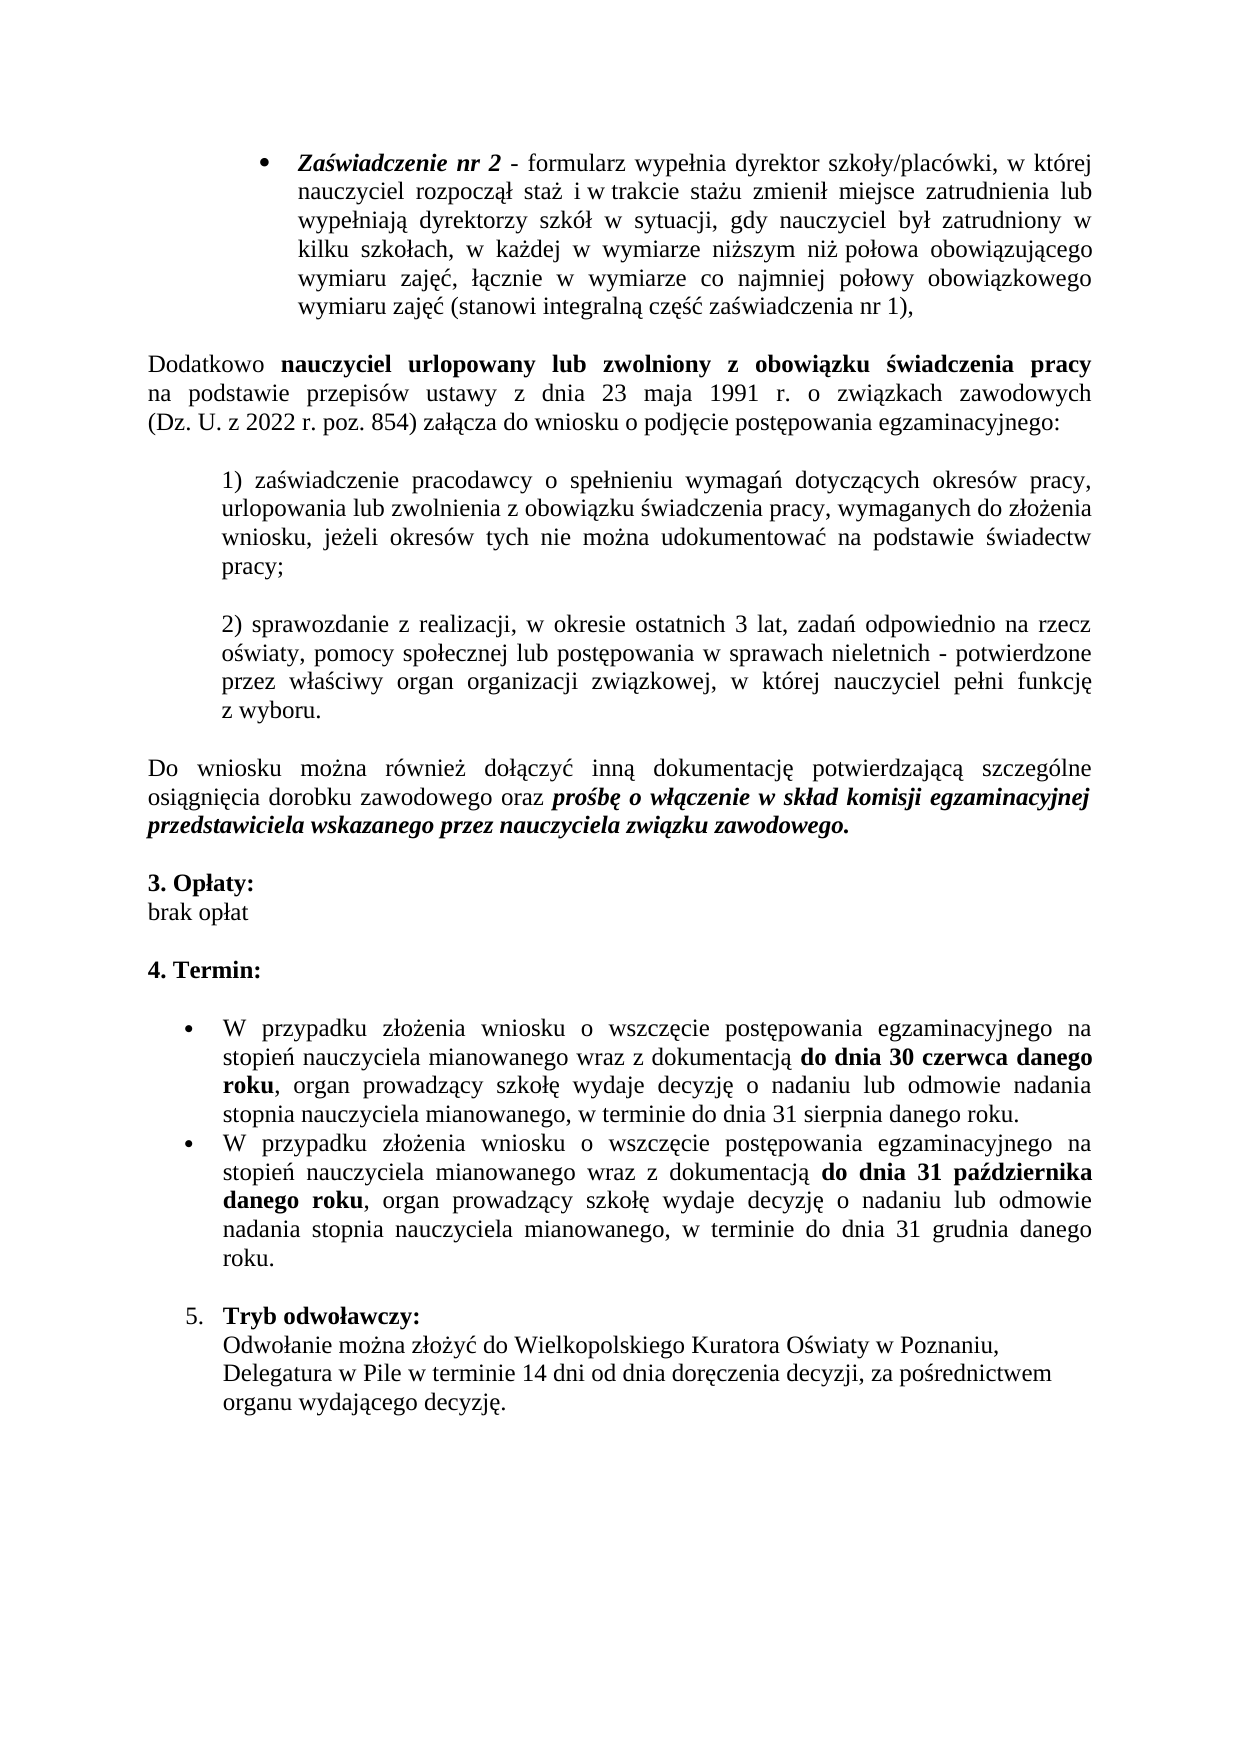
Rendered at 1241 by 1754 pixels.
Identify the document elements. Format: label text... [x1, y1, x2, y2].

list W przypadku złożenia wniosku o wszczęcie postępowania egzaminacyjnego na stopień nauczyciela mianowanego wraz z dokumentacją do dnia 30 czerwca danego roku, organ prowadzący szkołę wydaje decyzję o nadaniu lub odmowie nadania stopnia nauczyciela mianowanego, w terminie do dnia 31 sierpnia danego roku. [185, 1013, 1093, 1128]
list Zaświadczenie nr 2 - formularz wypełnia dyrektor szkoły/placówki, w której nauczyciel rozpoczął staż i w trakcie stażu zmienił miejsce zatrudnienia lub wypełniają dyrektorzy szkół w sytuacji, gdy nauczyciel był zatrudniony w kilku szkołach, w każdej w wymiarze niższym niż połowa obowiązującego wymiaru zajęć, łącznie w wymiarze co najmniej połowy obowiązkowego wymiaru zajęć (stanowi integralną część zaświadczenia nr 1), [260, 148, 1093, 320]
list Tryb odwoławczy: Odwołanie można złożyć do Wielkopolskiego Kuratora Oświaty w Poznaniu, Delegatura w Pile w terminie 14 dni od dnia doręczenia decyzji, za pośrednictwem organu wydającego decyzję. [185, 1301, 1093, 1416]
text Dodatkowo nauczyciel urlopowany lub zwolniony z obowiązku świadczenia pracy na podstawie przepisów ustawy z dnia 23 maja 1991 r. o związkach zawodowych (Dz. U. z 2022 r. poz. 854) załącza do wniosku o podjęcie postępowania egzaminacyjnego: [148, 349, 1093, 436]
list W przypadku złożenia wniosku o wszczęcie postępowania egzaminacyjnego na stopień nauczyciela mianowanego wraz z dokumentacją do dnia 31 października danego roku, organ prowadzący szkołę wydaje decyzję o nadaniu lub odmowie nadania stopnia nauczyciela mianowanego, w terminie do dnia 31 grudnia danego roku. [185, 1128, 1093, 1272]
text Do wniosku można również dołączyć inną dokumentację potwierdzającą szczególne osiągnięcia dorobku zawodowego oraz prośbę o włączenie w skład komisji egzaminacyjnej przedstawiciela wskazanego przez nauczyciela związku zawodowego. [148, 753, 1093, 839]
text 4. Termin: [148, 955, 1093, 984]
text 2) sprawozdanie z realizacji, w okresie ostatnich 3 lat, zadań odpowiednio na rzecz oświaty, pomocy społecznej lub postępowania w sprawach nieletnich - potwierdzone przez właściwy organ organizacji związkowej, w której nauczyciel pełni funkcję z wyboru. [221, 609, 1093, 724]
text 1) zaświadczenie pracodawcy o spełnieniu wymagań dotyczących okresów pracy, urlopowania lub zwolnienia z obowiązku świadczenia pracy, wymaganych do złożenia wniosku, jeżeli okresów tych nie można udokumentować na podstawie świadectw pracy; [221, 465, 1093, 580]
text 3. Opłaty: brak opłat [148, 868, 1093, 926]
